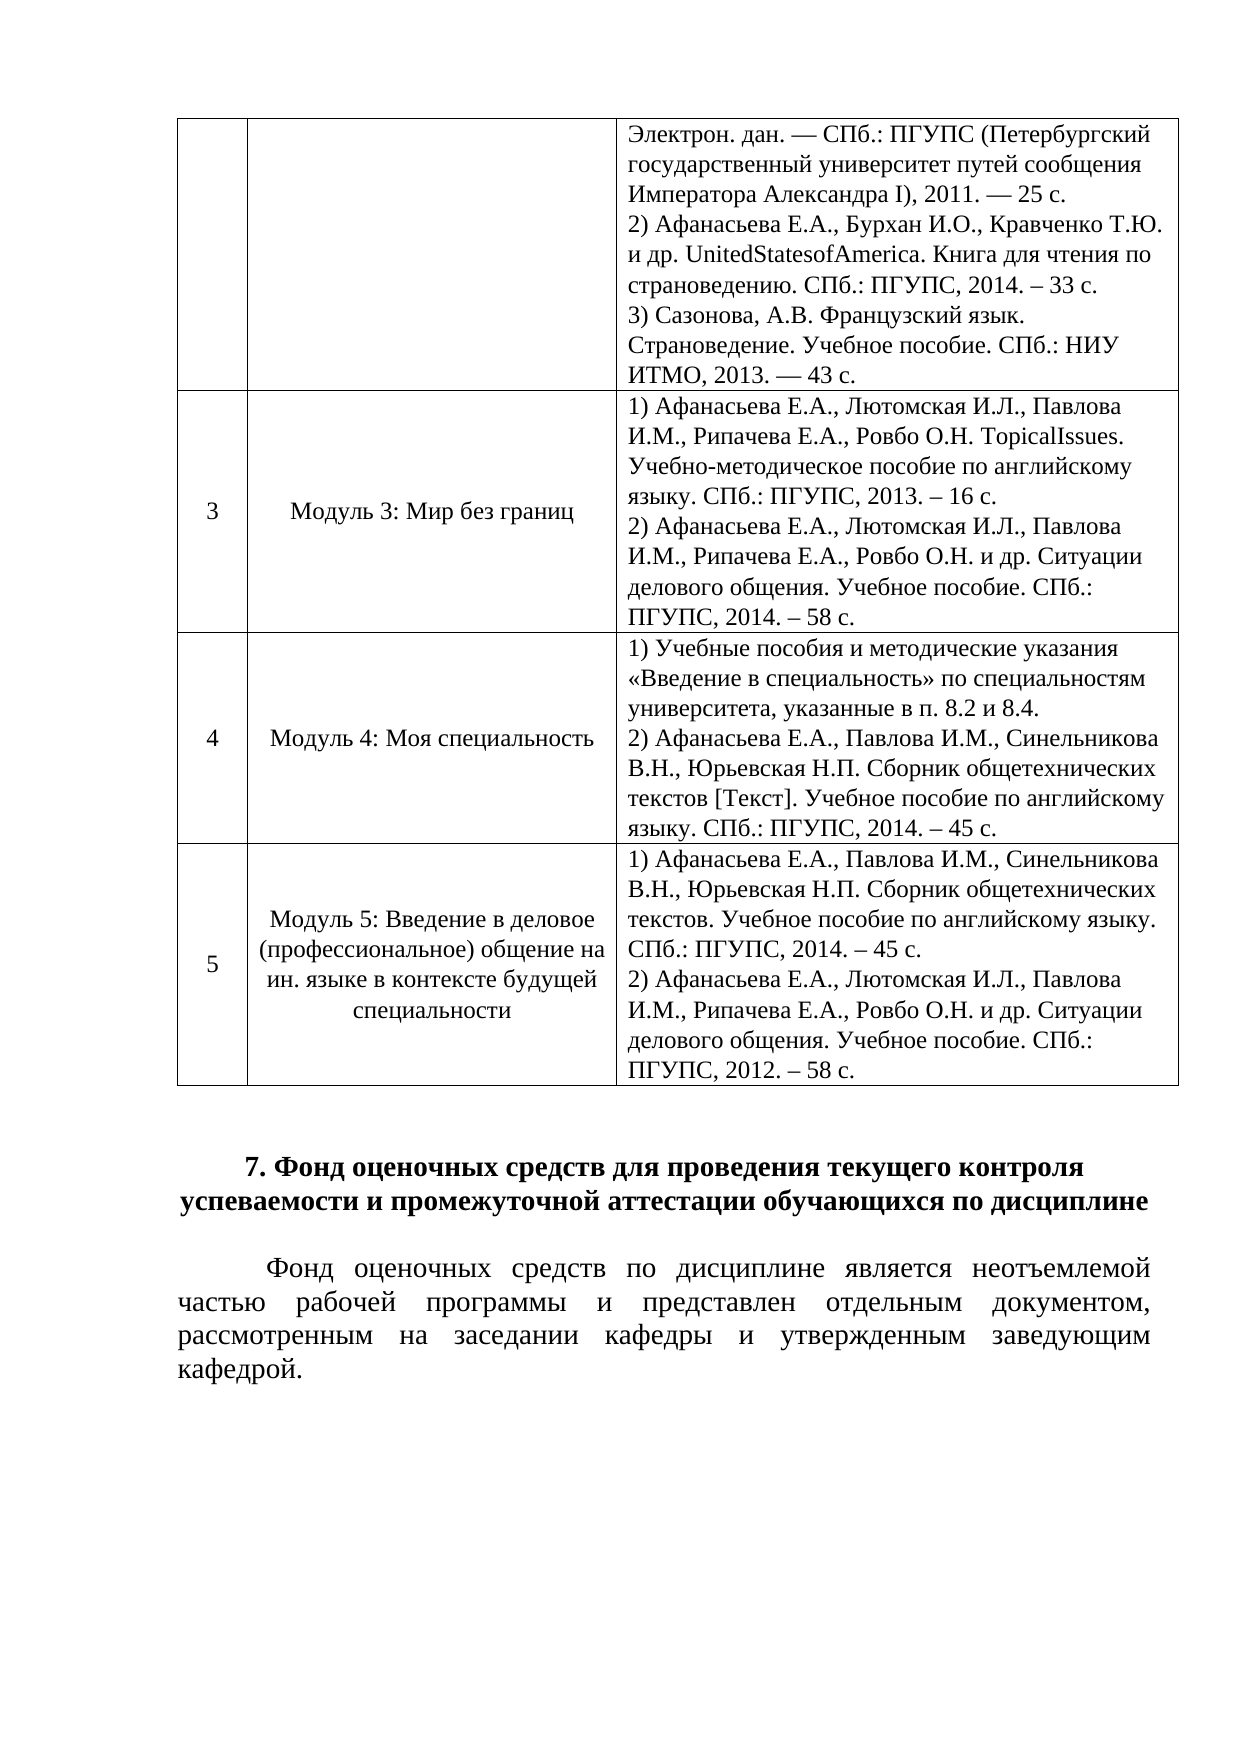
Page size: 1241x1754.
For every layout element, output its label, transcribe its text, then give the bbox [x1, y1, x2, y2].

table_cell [617, 119, 1178, 390]
text 7. Фонд оценочных средств для проведения текущего контроля успеваемости и промежуточной аттестации обучающихся по дисциплине [177, 1149, 1152, 1217]
table_cell 3 [178, 391, 247, 632]
table_cell 1) Афанасьева Е.А., Павлова И.М., Синельникова В.Н., Юрьевская Н.П. Сборник общетехнических текстов. Учебное пособие по английскому языку. СПб.: ПГУПС, 2014. – 45 с. 2) Афанасьева Е.А., Лютомская И.Л., Павлова И.М., Рипачева Е.А., Ровбо О.Н. и др. Ситуации делового общения. Учебное пособие. СПб.: ПГУПС, 2012. – 58 с. [617, 844, 1178, 1085]
table_cell 1) Учебные пособия и методические указания «Введение в специальность» по специальностям университета, указанные в п. 8.2 и 8.4. 2) Афанасьева Е.А., Павлова И.М., Синельникова В.Н., Юрьевская Н.П. Сборник общетехнических текстов [Текст]. Учебное пособие по английскому языку. СПб.: ПГУПС, 2014. – 45 с. [617, 633, 1178, 843]
table_cell Модуль 3: Мир без границ [248, 391, 616, 632]
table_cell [248, 119, 616, 390]
table_cell 4 [178, 633, 247, 843]
table_cell 5 [178, 844, 247, 1085]
table_cell 1) Афанасьева Е.А., Лютомская И.Л., Павлова И.М., Рипачева Е.А., Ровбо О.Н. TopicalIssues. Учебно-методическое пособие по английскому языку. СПб.: ПГУПС, 2013. – 16 с. 2) Афанасьева Е.А., Лютомская И.Л., Павлова И.М., Рипачева Е.А., Ровбо О.Н. и др. Ситуации делового общения. Учебное пособие. СПб.: ПГУПС, 2014. – 58 с. [617, 391, 1178, 632]
table_cell Модуль 4: Моя специальность [248, 633, 616, 843]
table_cell 2 [178, 119, 247, 390]
text Фонд оценочных средств по дисциплине является неотъемлемой частью рабочей программы и представлен отдельным документом, рассмотренным на заседании кафедры и утвержденным заведующим кафедрой. [177, 1250, 1152, 1384]
table_cell Модуль 5: Введение в деловое (профессиональное) общение на ин. языке в контексте будущей специальности [248, 844, 616, 1085]
